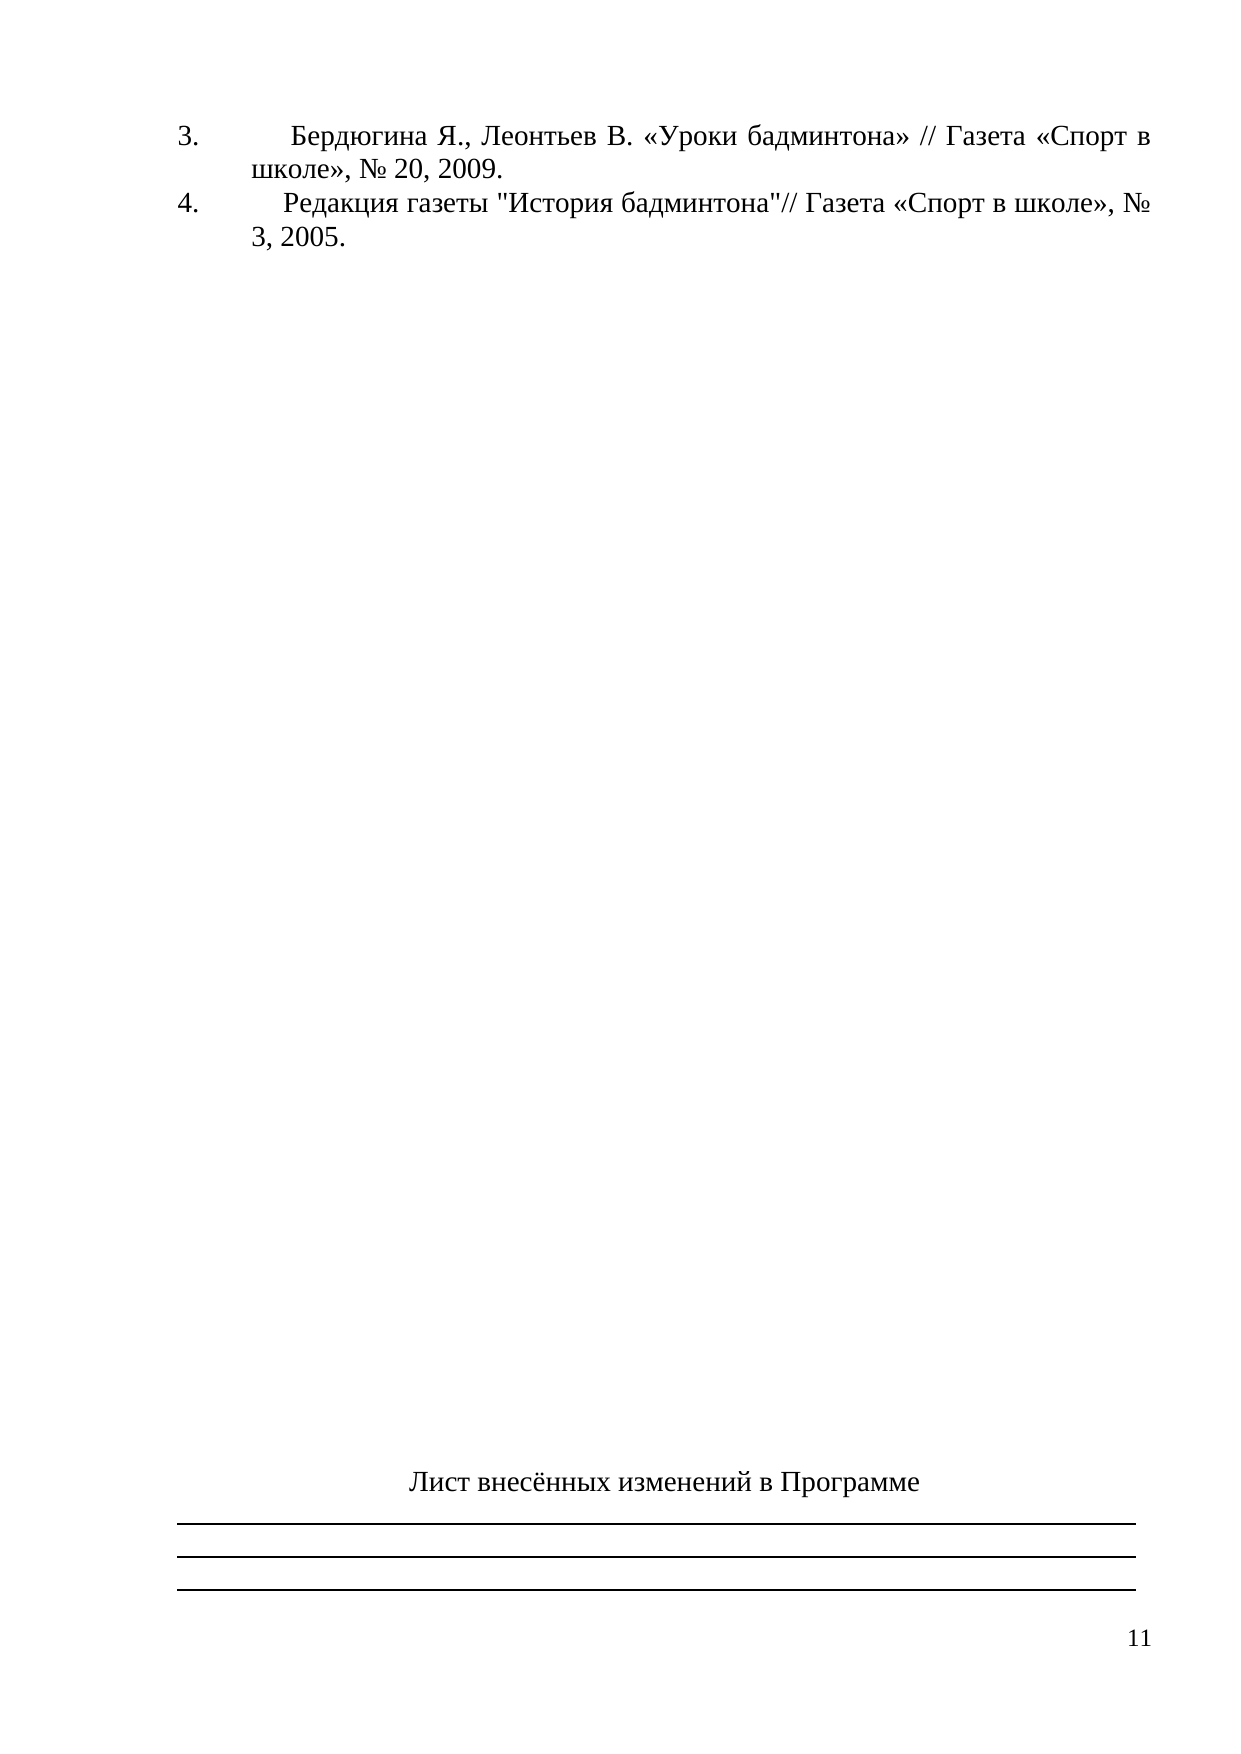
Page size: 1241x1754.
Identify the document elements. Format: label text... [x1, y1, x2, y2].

text Лист внесённых изменений в Программе [177, 1464, 1152, 1498]
list Бердюгина Я., Леонтьев В. «Уроки бадминтона» // Газета «Спорт в школе», № 20, 2009. [177, 118, 1152, 185]
list Редакция газеты "История бадминтона"// Газета «Спорт в школе», № 3, 2005. [177, 185, 1152, 252]
